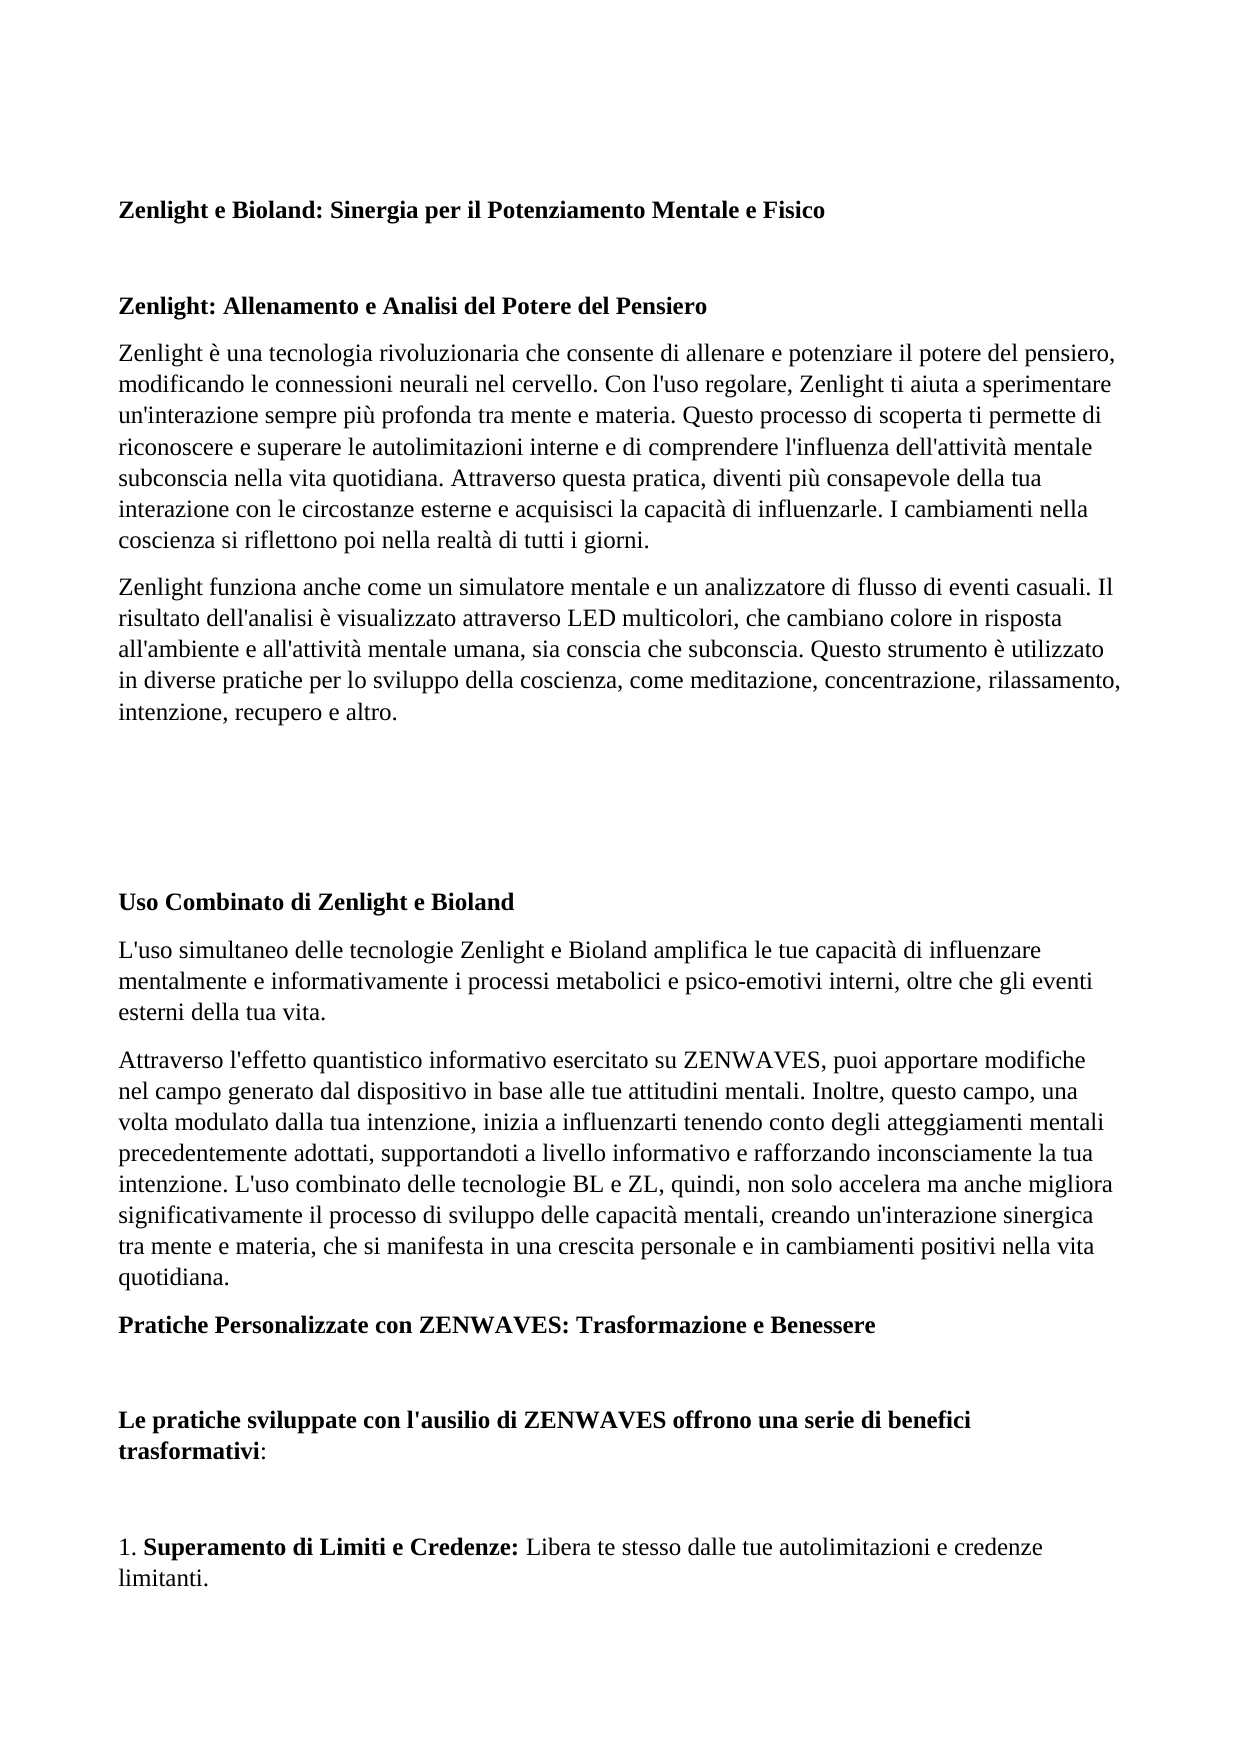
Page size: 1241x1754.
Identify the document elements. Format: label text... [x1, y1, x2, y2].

text Attraverso l'effetto quantistico informativo esercitato su ZENWAVES, puoi apportare modifiche nel campo generato dal dispositivo in base alle tue attitudini mentali. Inoltre, questo campo, una volta modulato dalla tua intenzione, inizia a influenzarti tenendo conto degli atteggiamenti mentali precedentemente adottati, supportandoti a livello informativo e rafforzando inconsciamente la tua intenzione. L'uso combinato delle tecnologie BL e ZL, quindi, non solo accelera ma anche migliora significativamente il processo di sviluppo delle capacità mentali, creando un'interazione sinergica tra mente e materia, che si manifesta in una crescita personale e in cambiamenti positivi nella vita quotidiana. [118, 1045, 1122, 1291]
text Zenlight funziona anche come un simulatore mentale e un analizzatore di flusso di eventi casuali. Il risultato dell'analisi è visualizzato attraverso LED multicolori, che cambiano colore in risposta all'ambiente e all'attività mentale umana, sia conscia che subconscia. Questo strumento è utilizzato in diverse pratiche per lo sviluppo della coscienza, come meditazione, concentrazione, rilassamento, intenzione, recupero e altro. [118, 572, 1122, 725]
text Uso Combinato di Zenlight e Bioland [118, 887, 1122, 916]
text Zenlight è una tecnologia rivoluzionaria che consente di allenare e potenziare il potere del pensiero, modificando le connessioni neurali nel cervello. Con l'uso regolare, Zenlight ti aiuta a sperimentare un'interazione sempre più profonda tra mente e materia. Questo processo di scoperta ti permette di riconoscere e superare le autolimitazioni interne e di comprendere l'influenza dell'attività mentale subconscia nella vita quotidiana. Attraverso questa pratica, diventi più consapevole della tua interazione con le circostanze esterne e acquisisci la capacità di influenzarle. I cambiamenti nella coscienza si riflettono poi nella realtà di tutti i giorni. [118, 338, 1122, 553]
text Zenlight: Allenamento e Analisi del Potere del Pensiero [118, 291, 1122, 319]
text Pratiche Personalizzate con ZENWAVES: Trasformazione e Benessere [118, 1310, 1122, 1339]
text L'uso simultaneo delle tecnologie Zenlight e Bioland amplifica le tue capacità di influenzare mentalmente e informativamente i processi metabolici e psico-emotivi interni, oltre che gli eventi esterni della tua vita. [118, 935, 1122, 1026]
text Le pratiche sviluppate con l'ausilio di ZENWAVES offrono una serie di benefici trasformativi: [118, 1405, 1122, 1465]
text Zenlight e Bioland: Sinergia per il Potenziamento Mentale e Fisico [118, 195, 1122, 224]
text 1. Superamento di Limiti e Credenze: Libera te stesso dalle tue autolimitazioni e credenze limitanti. [118, 1532, 1122, 1592]
